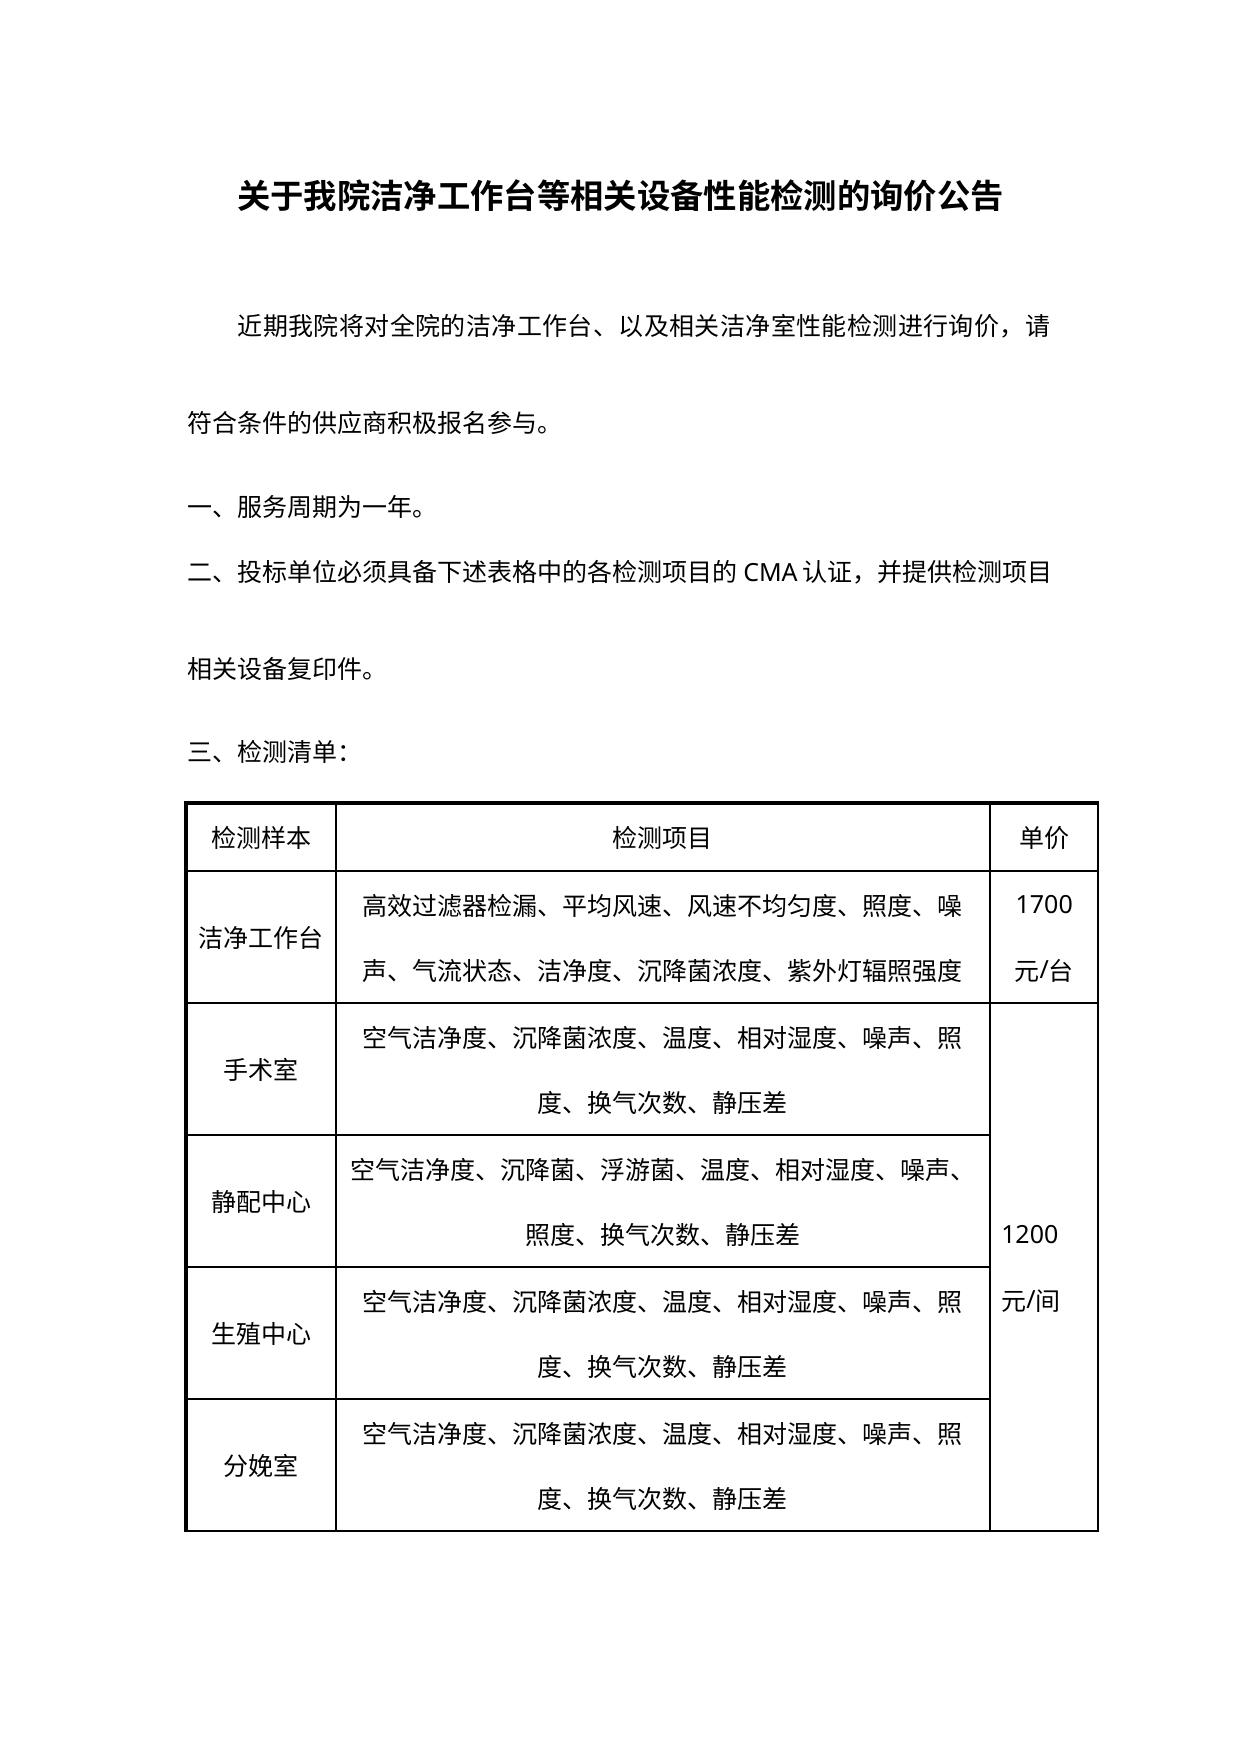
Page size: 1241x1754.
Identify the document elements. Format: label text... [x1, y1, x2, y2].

text 近期我院将对全院的洁净工作台、以及相关洁净室性能检测进行询价，请符合条件的供应商积极报名参与。 [187, 292, 1053, 454]
list 一、服务周期为一年。 [187, 473, 1053, 538]
text 关于我院洁净工作台等相关设备性能检测的询价公告 [187, 162, 1053, 227]
table_cell 1700元/台 [991, 872, 1097, 1002]
table_cell 高效过滤器检漏、平均风速、风速不均匀度、照度、噪声、气流状态、洁净度、沉降菌浓度、紫外灯辐照强度 [337, 872, 989, 1002]
table_header 检测样本 [188, 805, 335, 869]
table_cell 空气洁净度、沉降菌浓度、温度、相对湿度、噪声、照度、换气次数、静压差 [337, 1400, 989, 1530]
table_header 检测项目 [337, 805, 989, 869]
table_cell 空气洁净度、沉降菌、浮游菌、温度、相对湿度、噪声、照度、换气次数、静压差 [337, 1136, 989, 1266]
table_cell 空气洁净度、沉降菌浓度、温度、相对湿度、噪声、照度、换气次数、静压差 [337, 1268, 989, 1398]
table_header 单价 [991, 805, 1097, 869]
table_cell 静配中心 [188, 1136, 335, 1266]
table_cell 空气洁净度、沉降菌浓度、温度、相对湿度、噪声、照度、换气次数、静压差 [337, 1004, 989, 1134]
table_cell 1200元/间 [991, 1004, 1097, 1530]
table_cell 手术室 [188, 1004, 335, 1134]
text 二、投标单位必须具备下述表格中的各检测项目的CMA认证，并提供检测项目相关设备复印件。 [187, 538, 1053, 700]
table_cell 分娩室 [188, 1400, 335, 1530]
table_cell 洁净工作台 [188, 872, 335, 1002]
table_cell 生殖中心 [188, 1268, 335, 1398]
text 三、检测清单： [187, 718, 1053, 783]
